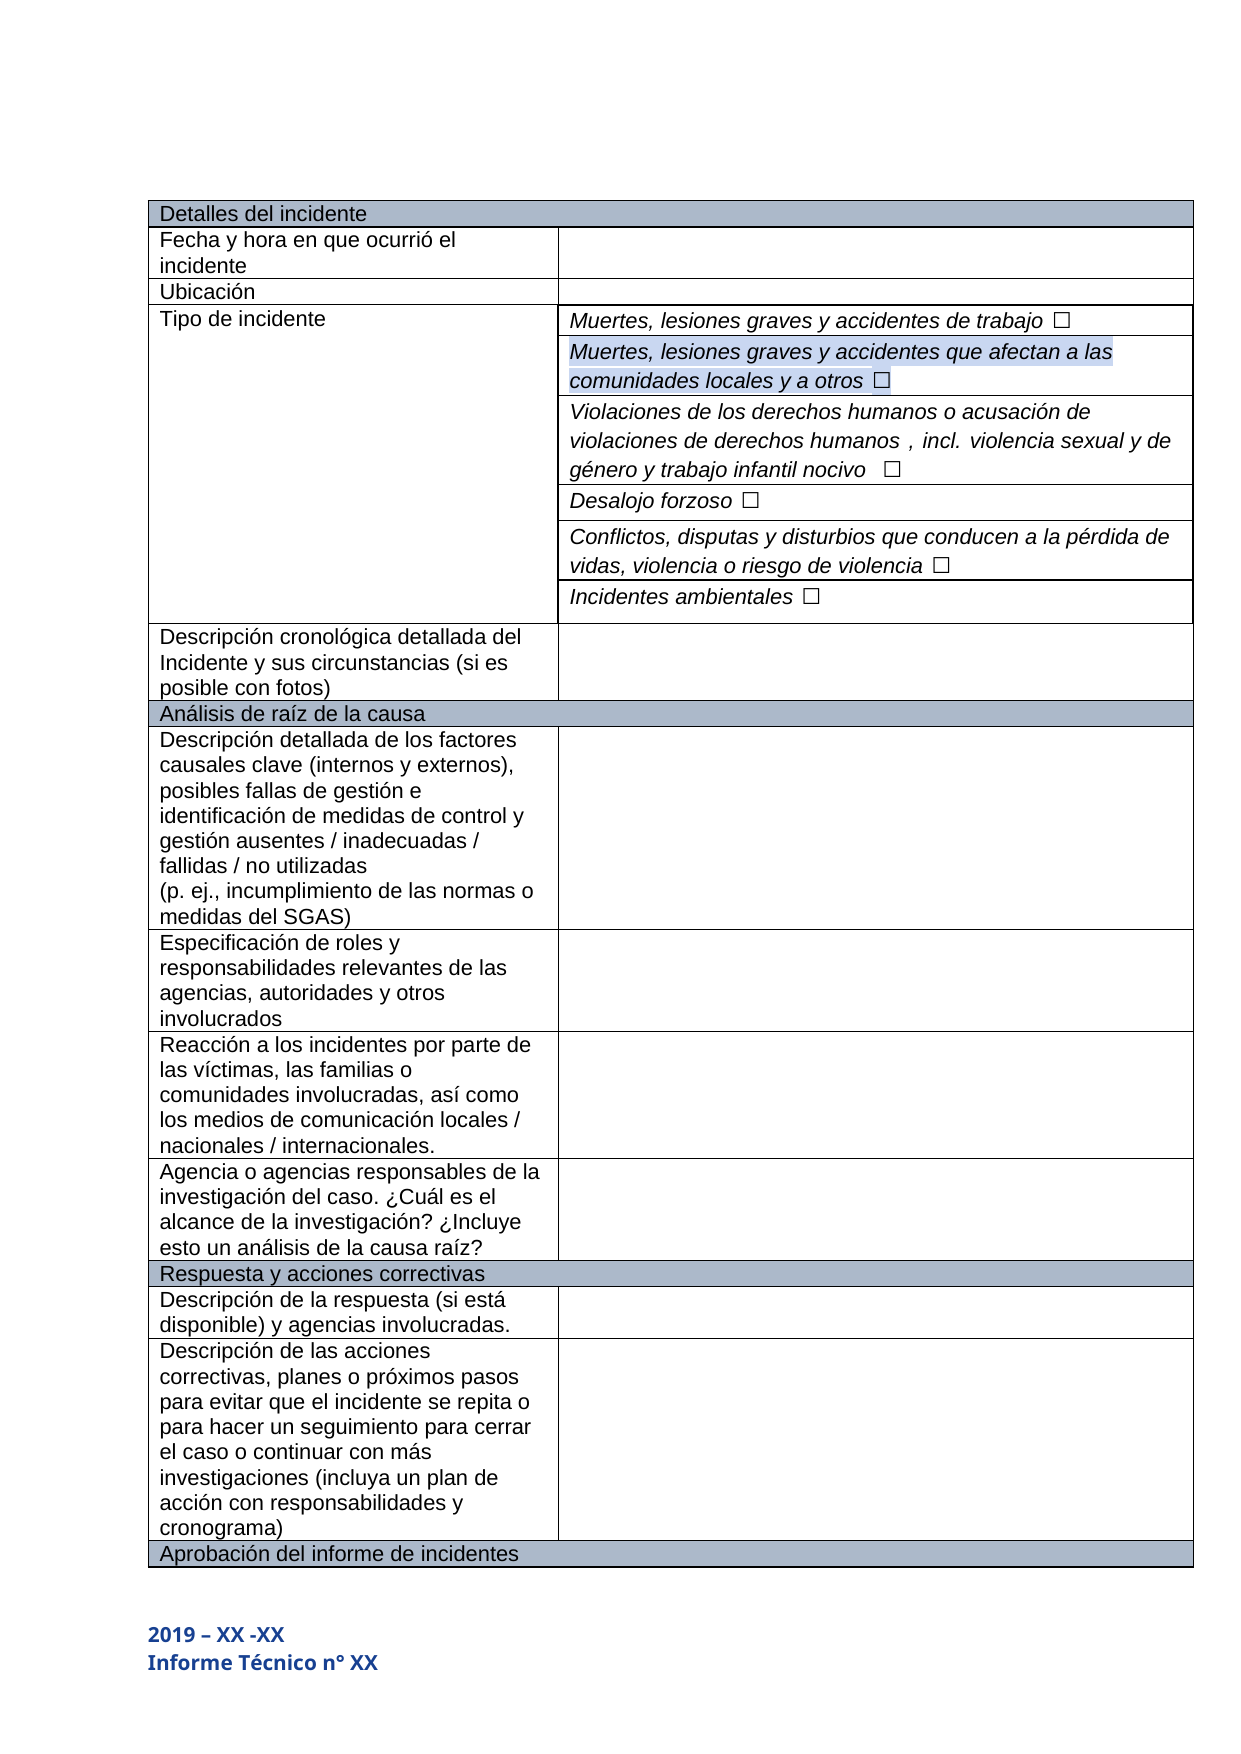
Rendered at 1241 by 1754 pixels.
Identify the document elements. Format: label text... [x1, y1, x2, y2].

table_cell Respuesta y acciones correctivas [149, 1261, 1193, 1286]
table_cell Aprobación del informe de incidentes [149, 1541, 1193, 1566]
table_cell [559, 228, 1193, 278]
table_cell Muertes, lesiones graves y accidentes de trabajo ☐ [559, 306, 1192, 335]
table_cell [559, 279, 1193, 304]
table_cell Conflictos, disputas y disturbios que conducen a la pérdida de vidas, violencia o riesgo de violencia ☐ [559, 521, 1192, 579]
table_cell [559, 1287, 1193, 1337]
table_cell Ubicación [149, 279, 558, 304]
table_cell Reacción a los incidentes por parte de las víctimas, las familias o comunidades involucradas, así como los medios de comunicación locales / nacionales / internacionales. [149, 1032, 558, 1158]
table_cell Descripción de la respuesta (si está disponible) y agencias involucradas. [149, 1287, 558, 1337]
table_cell [559, 624, 1193, 700]
table_cell Desalojo forzoso ☐ [559, 485, 1192, 519]
table_cell Fecha y hora en que ocurrió el incidente [149, 228, 558, 278]
table_cell [559, 727, 1193, 929]
table_cell Descripción de las acciones correctivas, planes o próximos pasos para evitar que el incidente se repita o para hacer un seguimiento para cerrar el caso o continuar con más investigaciones (incluya un plan de acción con responsabilidades y cronograma) [149, 1339, 558, 1540]
table_cell [559, 1032, 1193, 1158]
table_cell Agencia o agencias responsables de la investigación del caso. ¿Cuál es el alcance de la investigación? ¿Incluye esto un análisis de la causa raíz? [149, 1159, 558, 1260]
table_cell Análisis de raíz de la causa [149, 701, 1193, 726]
table_cell Especificación de roles y responsabilidades relevantes de las agencias, autoridades y otros involucrados [149, 930, 558, 1031]
table_cell Tipo de incidente [149, 305, 557, 623]
table_cell [559, 1159, 1193, 1260]
table_cell Detalles del incidente [149, 201, 1193, 226]
table_cell Violaciones de los derechos humanos o acusación de violaciones de derechos humanos , incl. violencia sexual y de género y trabajo infantil nocivo ☐ [559, 396, 1192, 484]
table_cell Muertes, lesiones graves y accidentes que afectan a las comunidades locales y a otros ☐ [891, 336, 1192, 395]
table_cell Muertes, lesiones graves y accidentes que afectan a las comunidades locales y a otros ☐ [559, 336, 872, 395]
table_cell Incidentes ambientales ☐ [559, 581, 1192, 623]
table_cell Descripción cronológica detallada del Incidente y sus circunstancias (si es posible con fotos) [149, 624, 558, 700]
table_cell Descripción detallada de los factores causales clave (internos y externos), posibles fallas de gestión e identificación de medidas de control y gestión ausentes / inadecuadas / fallidas / no utilizadas (p. ej., incumplimiento de las normas o medidas del SGAS) [149, 727, 558, 929]
table_cell [559, 930, 1193, 1031]
table_cell [559, 1339, 1193, 1540]
